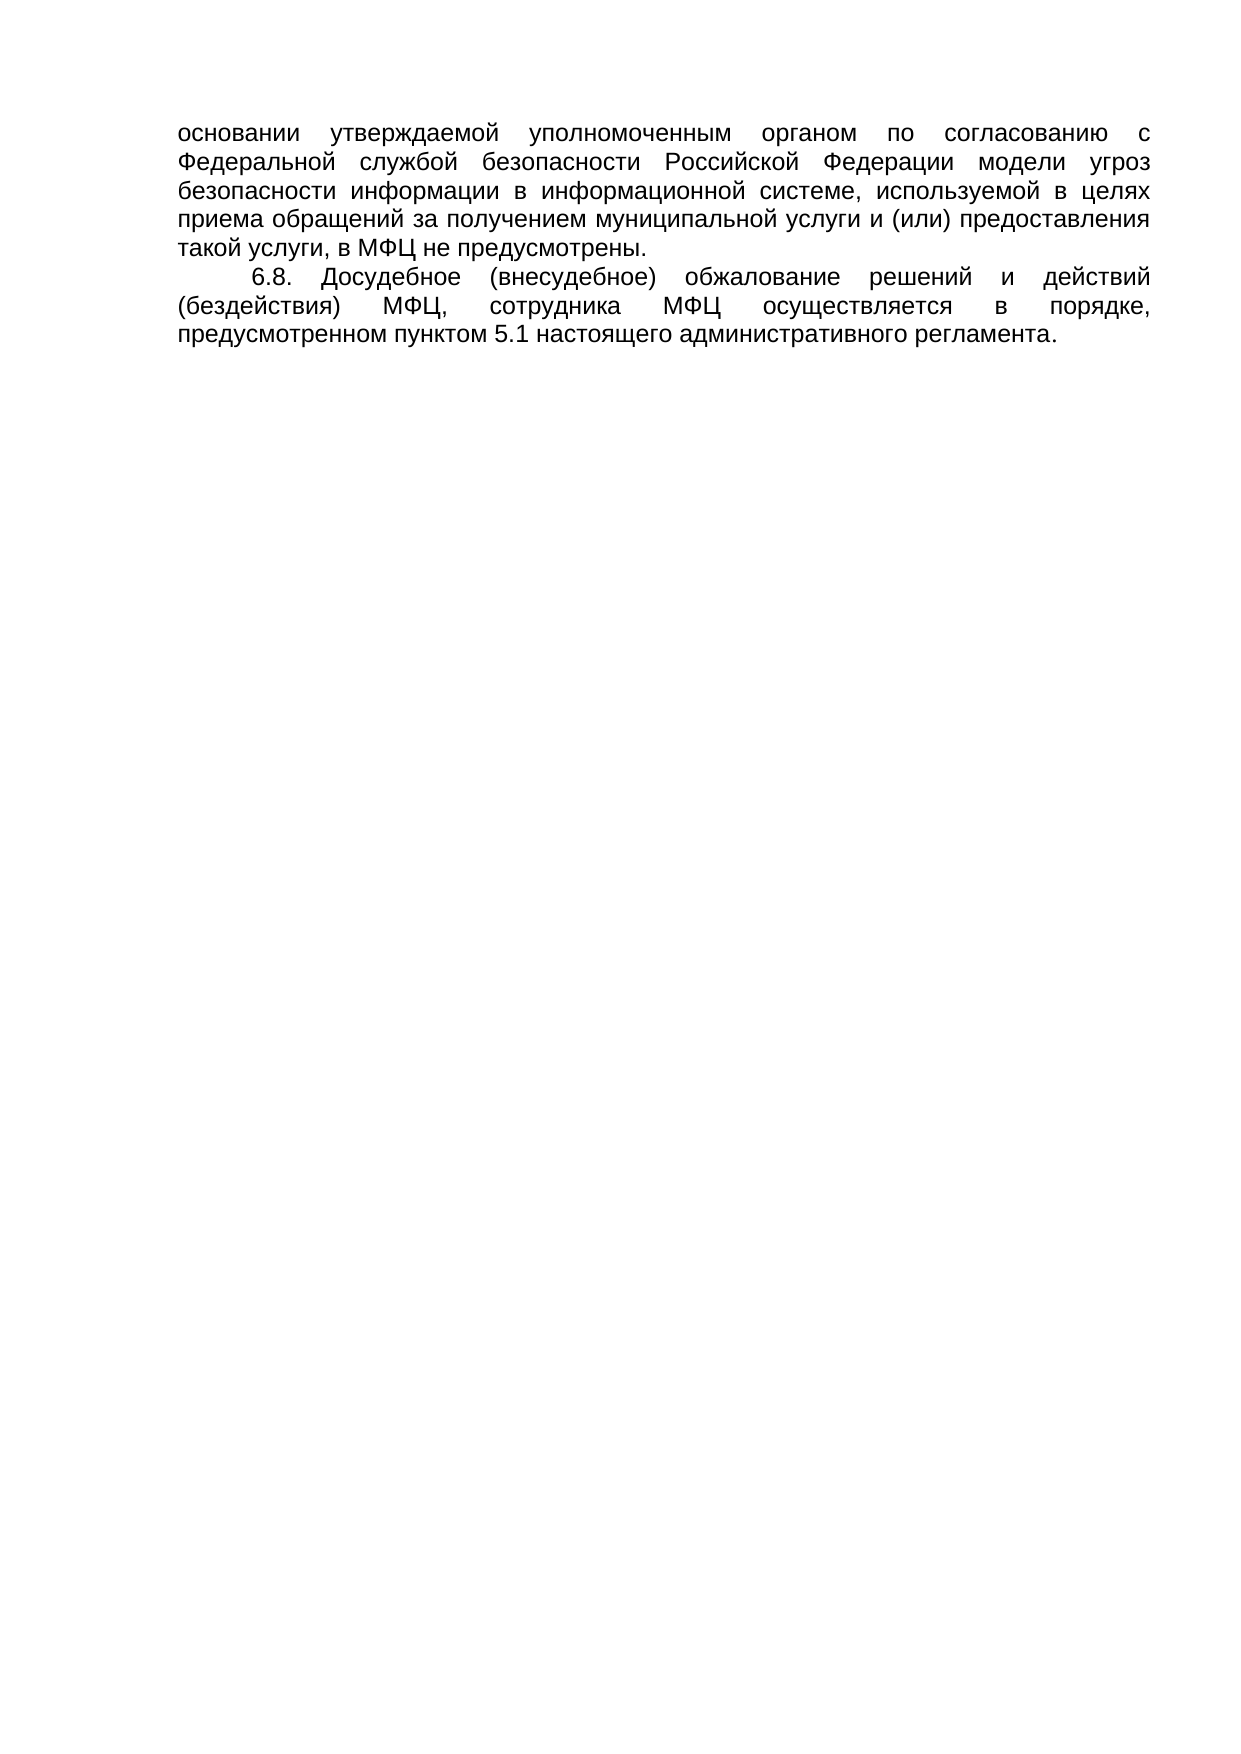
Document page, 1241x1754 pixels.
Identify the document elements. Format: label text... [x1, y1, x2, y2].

text 6.8. Досудебное (внесудебное) обжалование решений и действий (бездействия) МФЦ, сотрудника МФЦ осуществляется в порядке, предусмотренном пунктом 5.1 настоящего административного регламента. [177, 262, 1152, 348]
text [177, 118, 1152, 262]
